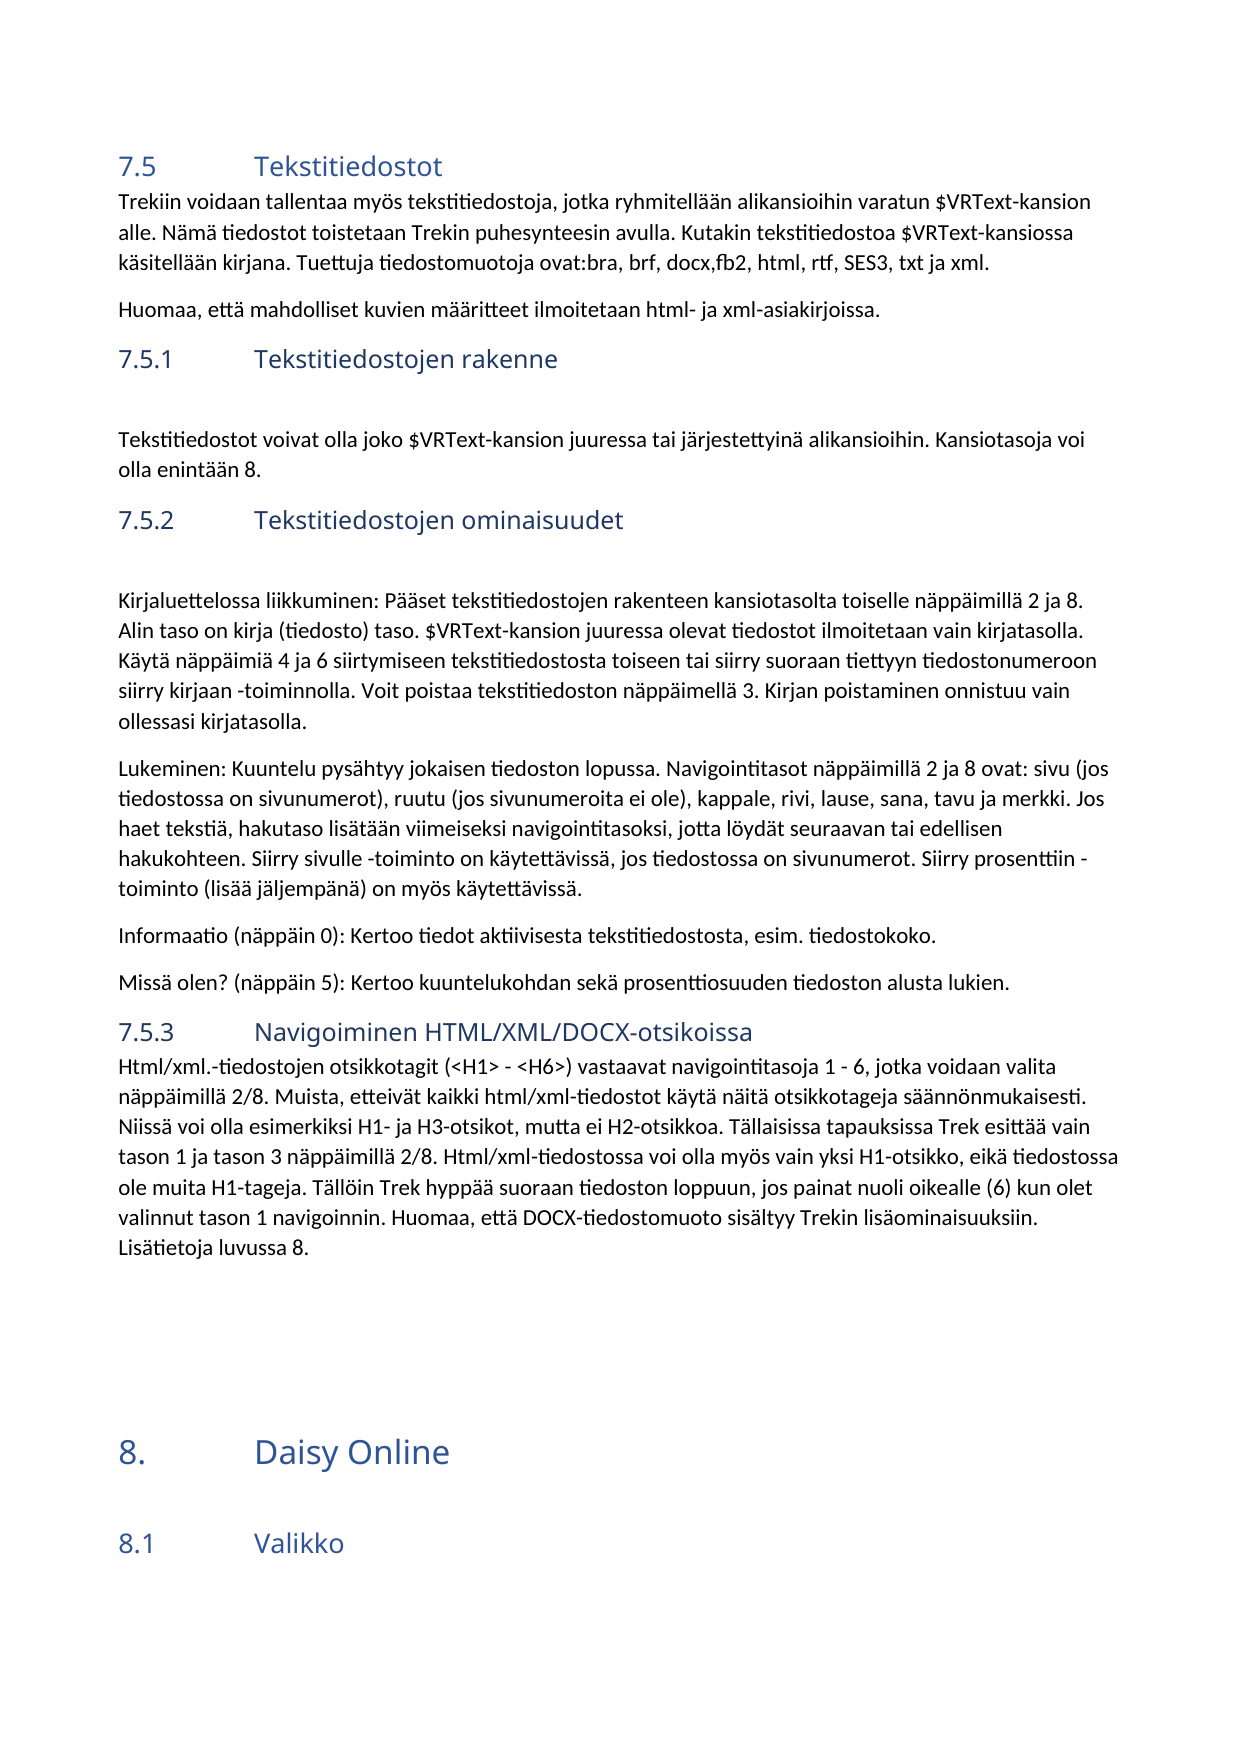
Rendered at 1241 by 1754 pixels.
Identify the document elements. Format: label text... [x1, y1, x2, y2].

text Kirjaluettelossa liikkuminen: Pääset tekstitiedostojen rakenteen kansiotasolta toiselle näppäimillä 2 ja 8. Alin taso on kirja (tiedosto) taso. $VRText-kansion juuressa olevat tiedostot ilmoitetaan vain kirjatasolla. Käytä näppäimiä 4 ja 6 siirtymiseen tekstitiedostosta toiseen tai siirry suoraan tiettyyn tiedostonumeroon siirry kirjaan -toiminnolla. Voit poistaa tekstitiedoston näppäimellä 3. Kirjan poistaminen onnistuu vain ollessasi kirjatasolla. [118, 586, 1122, 735]
text Trekiin voidaan tallentaa myös tekstitiedostoja, jotka ryhmitellään alikansioihin varatun $VRText-kansion alle. Nämä tiedostot toistetaan Trekin puhesynteesin avulla. Kutakin tekstitiedostoa $VRText-kansiossa käsitellään kirjana. Tuettuja tiedostomuotoja ovat:bra, brf, docx,fb2, html, rtf, SES3, txt ja xml. [118, 187, 1122, 276]
text Informaatio (näppäin 0): Kertoo tiedot aktiivisesta tekstitiedostosta, esim. tiedostokoko. [118, 921, 1122, 949]
subtitle 7.5.3 Navigoiminen HTML/XML/DOCX-otsikoissa [118, 1015, 1122, 1049]
subtitle 7.5.2 Tekstitiedostojen ominaisuudet [118, 502, 1122, 536]
subtitle 8.1 Valikko [118, 1525, 1122, 1562]
text Html/xml.-tiedostojen otsikkotagit (<H1> - <H6>) vastaavat navigointitasoja 1 - 6, jotka voidaan valita näppäimillä 2/8. Muista, etteivät kaikki html/xml-tiedostot käytä näitä otsikkotageja säännönmukaisesti. Niissä voi olla esimerkiksi H1- ja H3-otsikot, mutta ei H2-otsikkoa. Tällaisissa tapauksissa Trek esittää vain tason 1 ja tason 3 näppäimillä 2/8. Html/xml-tiedostossa voi olla myös vain yksi H1-otsikko, eikä tiedostossa ole muita H1-tageja. Tällöin Trek hyppää suoraan tiedoston loppuun, jos painat nuoli oikealle (6) kun olet valinnut tason 1 navigoinnin. Huomaa, että DOCX-tiedostomuoto sisältyy Trekin lisäominaisuuksiin. Lisätietoja luvussa 8. [118, 1052, 1122, 1261]
text Tekstitiedostot voivat olla joko $VRText-kansion juuressa tai järjestettyinä alikansioihin. Kansiotasoja voi olla enintään 8. [118, 425, 1122, 483]
text Huomaa, että mahdolliset kuvien määritteet ilmoitetaan html- ja xml-asiakirjoissa. [118, 295, 1122, 323]
text Missä olen? (näppäin 5): Kertoo kuuntelukohdan sekä prosenttiosuuden tiedoston alusta lukien. [118, 968, 1122, 996]
subtitle 7.5.1 Tekstitiedostojen rakenne [118, 342, 1122, 376]
subtitle 7.5 Tekstitiedostot [118, 148, 1122, 184]
text Lukeminen: Kuuntelu pysähtyy jokaisen tiedoston lopussa. Navigointitasot näppäimillä 2 ja 8 ovat: sivu (jos tiedostossa on sivunumerot), ruutu (jos sivunumeroita ei ole), kappale, rivi, lause, sana, tavu ja merkki. Jos haet tekstiä, hakutaso lisätään viimeiseksi navigointitasoksi, jotta löydät seuraavan tai edellisen hakukohteen. Siirry sivulle -toiminto on käytettävissä, jos tiedostossa on sivunumerot. Siirry prosenttiin -toiminto (lisää jäljempänä) on myös käytettävissä. [118, 754, 1122, 902]
subtitle 8. Daisy Online [118, 1429, 1122, 1474]
